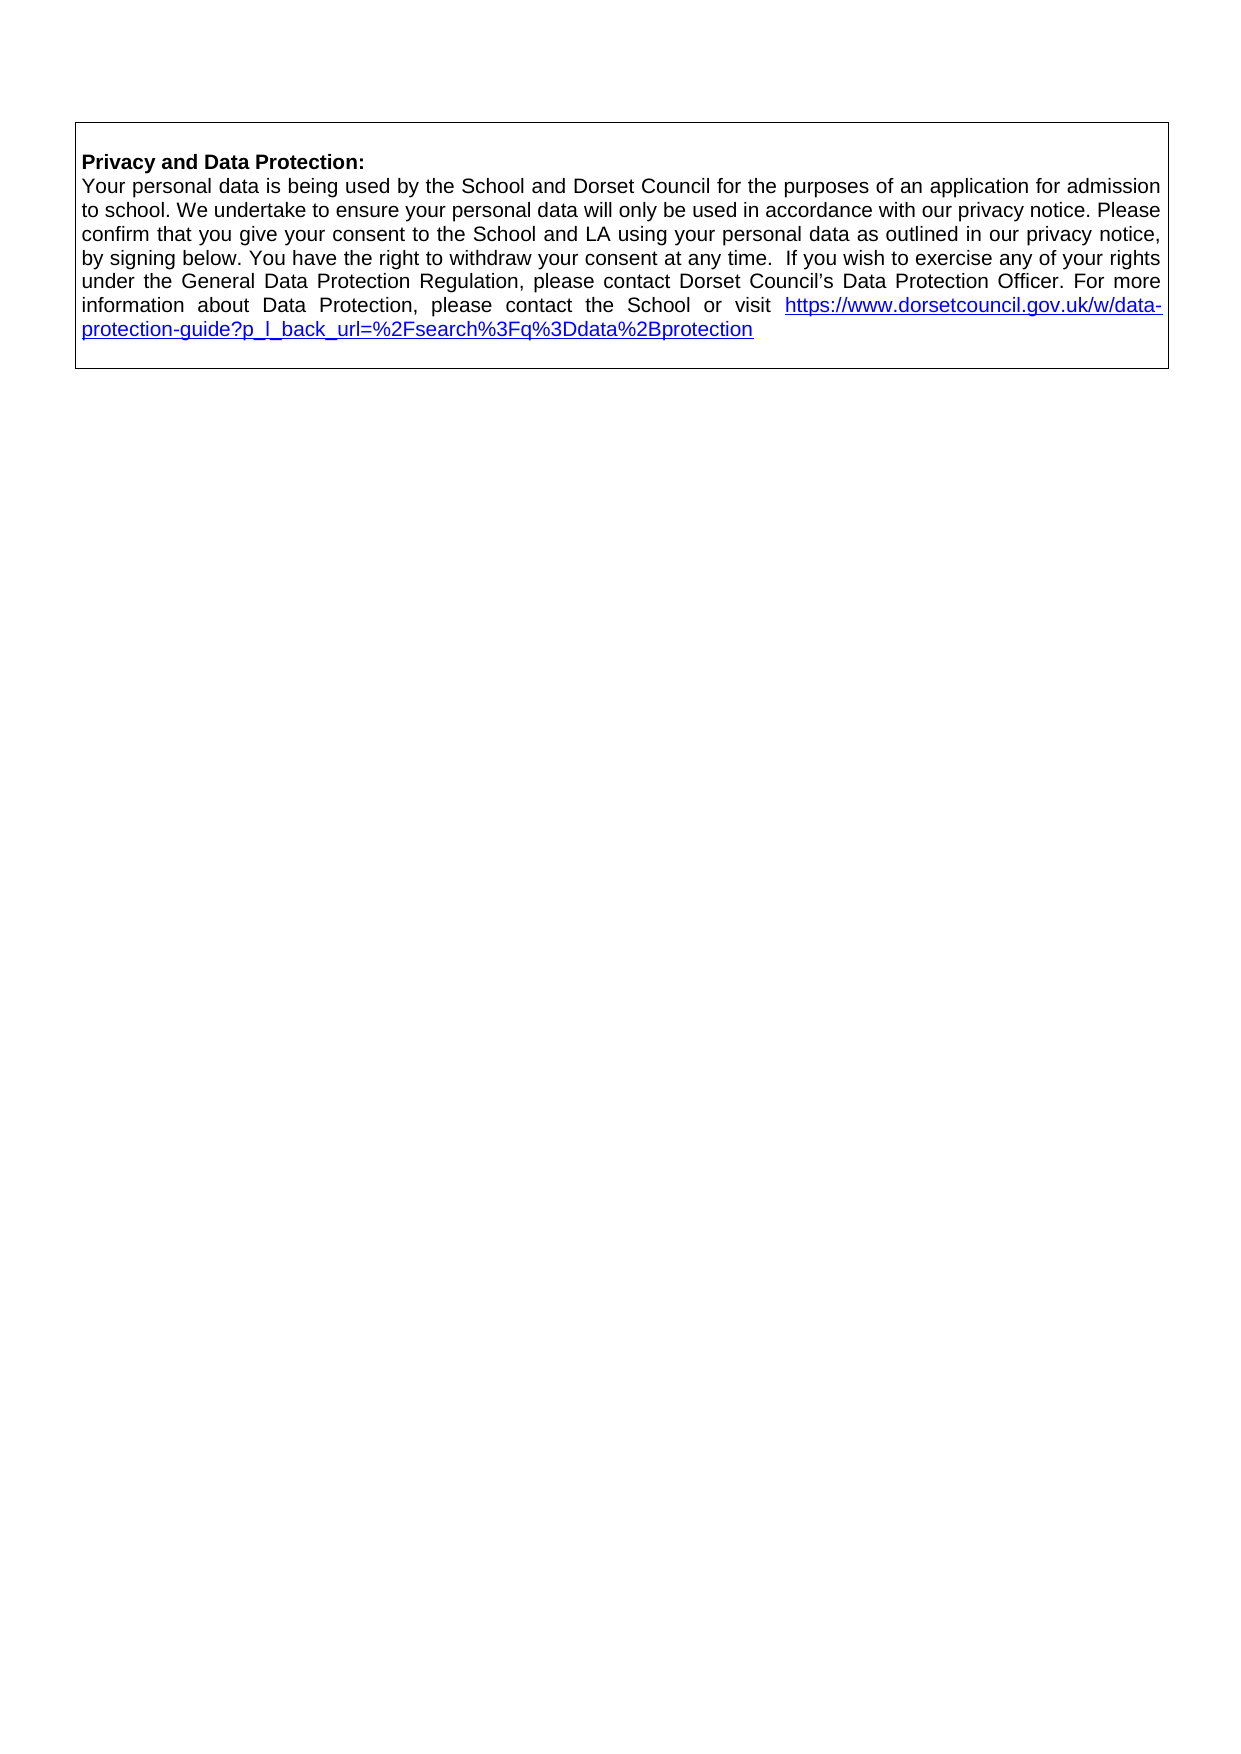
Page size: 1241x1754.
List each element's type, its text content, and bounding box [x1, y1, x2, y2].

table_cell This form should be scanned and emailed to the school at: Old Mill Lane, Marnhull, Sturminster Newton, Dorset DT10 1JX Privacy and Data Protection: Your personal data is being used by the School and Dorset Council for the purposes of an application for admission to school. We undertake to ensure your personal data will only be used in accordance with our privacy notice. Please confirm that you give your consent to the School and LA using your personal data as outlined in our privacy notice, by signing below. You have the right to withdraw your consent at any time. If you wish to exercise any of your rights under the General Data Protection Regulation, please contact Dorset Council’s Data Protection Officer. For more information about Data Protection, please contact the School or visit https://www.dorsetcouncil.gov.uk/w/data-protection-guide?p_l_back_url=%2Fsearch%3Fq%3Ddata%2Bprotection [76, 123, 1168, 368]
